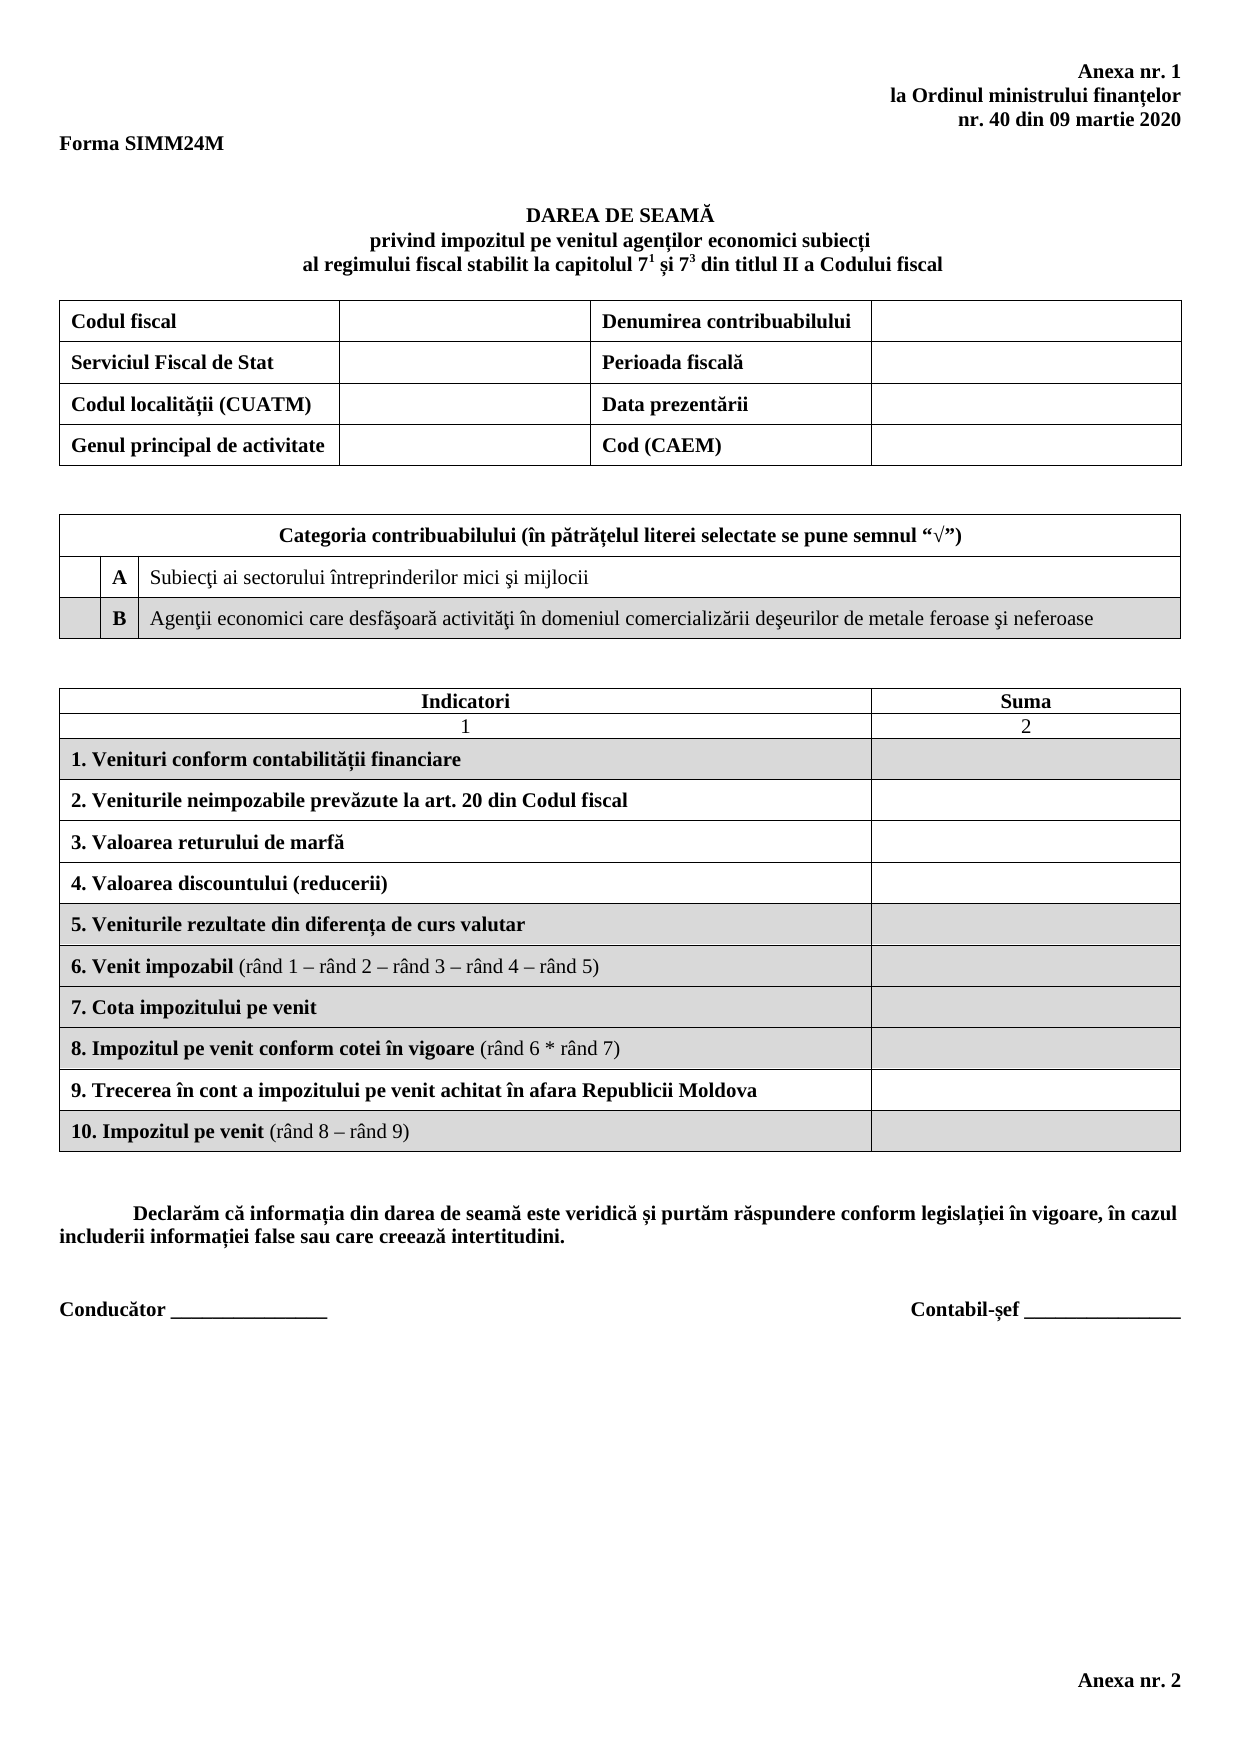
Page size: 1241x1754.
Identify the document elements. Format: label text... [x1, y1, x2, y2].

text Conducător _______________ Contabil-șef _______________ [59, 1297, 1181, 1321]
table_cell [872, 1070, 1180, 1110]
table_cell 7. Cota impozitului pe venit [60, 987, 871, 1027]
table_cell Codul localității (CUATM) [60, 384, 339, 424]
table_cell 4. Valoarea discountului (reducerii) [60, 863, 871, 903]
table_cell Cod (CAEM) [591, 425, 871, 465]
table_cell 2. Veniturile neimpozabile prevăzute la art. 20 din Codul fiscal [60, 780, 871, 820]
table_header Denumirea contribuabilului [591, 301, 871, 341]
table_cell B [101, 598, 138, 638]
table_header Codul fiscal [60, 301, 339, 341]
table_cell [872, 946, 1180, 986]
table_cell Subiecţi ai sectorului întreprinderilor mici şi mijlocii [139, 557, 1180, 597]
table_cell [872, 342, 1181, 382]
table_cell 3. Valoarea returului de marfă [60, 821, 871, 862]
text privind impozitul pe venitul agenților economici subiecți [59, 227, 1181, 252]
table_cell Agenţii economici care desfăşoară activităţi în domeniul comercializării deşeurilor de metale feroase şi neferoase [139, 598, 1180, 638]
table_cell [872, 1028, 1180, 1068]
table_cell [340, 384, 590, 424]
table_cell 9. Trecerea în cont a impozitului pe venit achitat în afara Republicii Moldova [60, 1070, 871, 1110]
text al regimului fiscal stabilit la capitolul 71 și 73 din titlul II a Codului fiscal [59, 252, 1181, 276]
table_header Indicatori [60, 689, 871, 713]
text Declarăm că informația din darea de seamă este veridică și purtăm răspundere conform legislației în vigoare, în cazul includerii informației false sau care creează intertitudini. [59, 1200, 1181, 1248]
table_cell [872, 739, 1180, 779]
table_cell 2 [872, 714, 1180, 738]
table_cell Perioada fiscală [591, 342, 871, 382]
table_cell [872, 987, 1180, 1027]
table_cell 1. Venituri conform contabilității financiare [60, 739, 871, 779]
text la Ordinul ministrului finanțelor [59, 83, 1181, 107]
table_cell [872, 904, 1180, 944]
table_cell [872, 1111, 1180, 1151]
table_header Suma [872, 689, 1180, 713]
text nr. 40 din 09 martie 2020 [59, 107, 1181, 131]
table_cell [872, 863, 1180, 903]
text Anexa nr. 1 [59, 59, 1181, 83]
table_cell Genul principal de activitate [60, 425, 339, 465]
table_cell [60, 598, 100, 638]
table_cell 1 [60, 714, 871, 738]
table_cell 10. Impozitul pe venit (rând 8 – rând 9) [60, 1111, 871, 1151]
table_cell 8. Impozitul pe venit conform cotei în vigoare (rând 6 * rând 7) [60, 1028, 871, 1068]
table_cell 5. Veniturile rezultate din diferența de curs valutar [60, 904, 871, 944]
table_cell 6. Venit impozabil (rând 1 – rând 2 – rând 3 – rând 4 – rând 5) [60, 946, 871, 986]
table_cell Data prezentării [591, 384, 871, 424]
table_cell Serviciul Fiscal de Stat [60, 342, 339, 382]
text Anexa nr. 2 [59, 1668, 1181, 1692]
table_cell [872, 425, 1181, 465]
text Forma SIMM24M [59, 131, 1181, 155]
table_cell [872, 384, 1181, 424]
table_cell [60, 557, 100, 597]
table_header [340, 301, 590, 341]
table_cell [340, 425, 590, 465]
table_cell A [101, 557, 138, 597]
table_header [872, 301, 1181, 341]
table_cell [872, 821, 1180, 862]
table_cell [340, 342, 590, 382]
table_header Categoria contribuabilului (în pătrățelul literei selectate se pune semnul “√”) [60, 515, 1180, 556]
table_cell [872, 780, 1180, 820]
text DAREA DE SEAMĂ [59, 203, 1181, 227]
